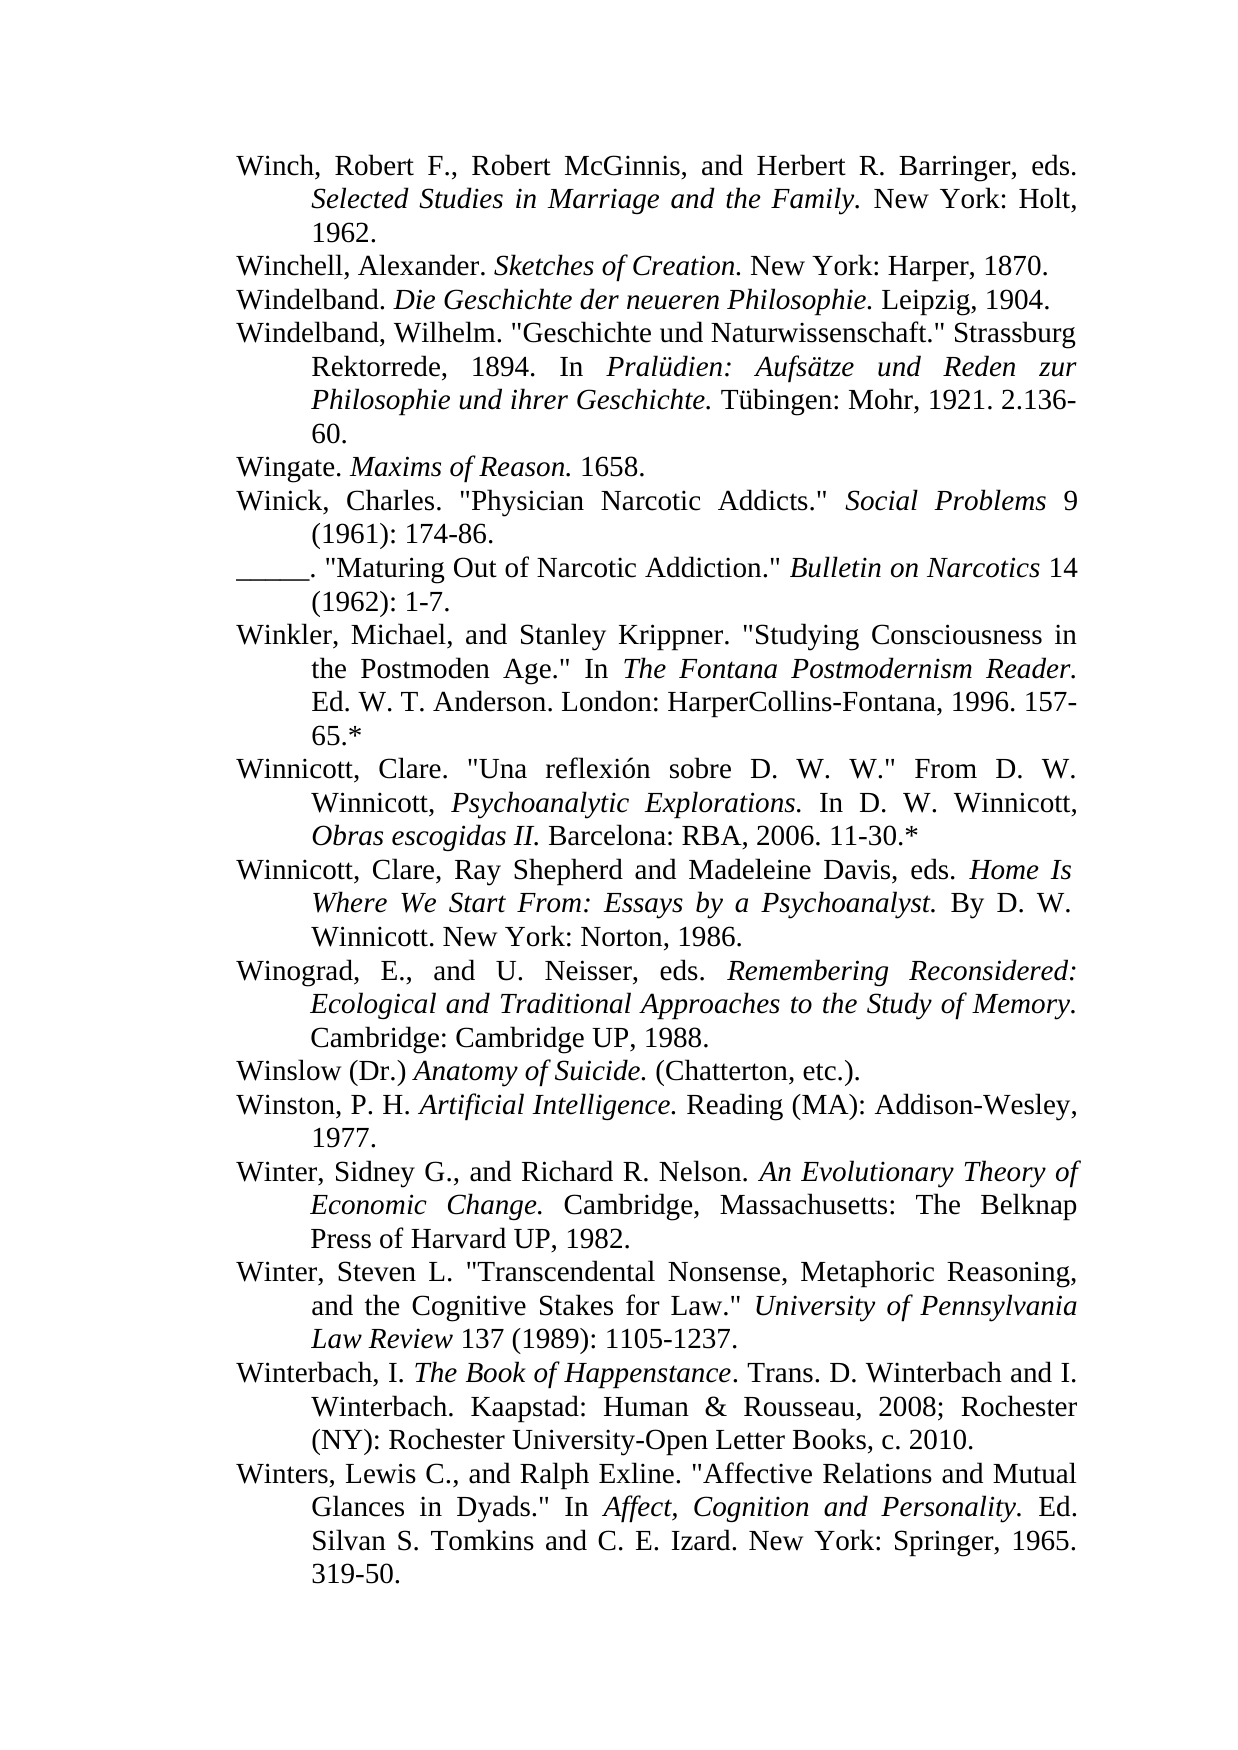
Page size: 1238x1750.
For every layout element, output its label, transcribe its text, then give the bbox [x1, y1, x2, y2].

text Winnicott, Clare, Ray Shepherd and Madeleine Davis, eds. Home Is Where We Start From: Essays by a Psychoanalyst. By D. W. Winnicott. New York: Norton, 1986. [236, 852, 1072, 953]
text Winterbach, I. The Book of Happenstance. Trans. D. Winterbach and I. Winterbach. Kaapstad: Human & Rousseau, 2008; Rochester (NY): Rochester University-Open Letter Books, c. 2010. [236, 1355, 1078, 1456]
text Wingate. Maxims of Reason. 1658. [236, 449, 1078, 483]
text Windelband. Die Geschichte der neueren Philosophie. Leipzig, 1904. [236, 282, 1078, 315]
text Winters, Lewis C., and Ralph Exline. "Affective Relations and Mutual Glances in Dyads." In Affect, Cognition and Personality. Ed. Silvan S. Tomkins and C. E. Izard. New York: Springer, 1965. 319-50. [236, 1456, 1078, 1590]
text Winter, Steven L. "Transcendental Nonsense, Metaphoric Reasoning, and the Cognitive Stakes for Law." University of Pennsylvania Law Review 137 (1989): 1105-1237. [236, 1254, 1078, 1355]
text Winston, P. H. Artificial Intelligence. Reading (MA): Addison-Wesley, 1977. [236, 1087, 1078, 1154]
text Winograd, E., and U. Neisser, eds. Remembering Reconsidered: Ecological and Traditional Approaches to the Study of Memory. Cambridge: Cambridge UP, 1988. [236, 953, 1078, 1053]
text Winkler, Michael, and Stanley Krippner. "Studying Consciousness in the Postmoden Age." In The Fontana Postmodernism Reader. Ed. W. T. Anderson. London: HarperCollins-Fontana, 1996. 157-65.* [236, 617, 1078, 751]
text Winter, Sidney G., and Richard R. Nelson. An Evolutionary Theory of Economic Change. Cambridge, Massachusetts: The Belknap Press of Harvard UP, 1982. [236, 1154, 1078, 1254]
text Winslow (Dr.) Anatomy of Suicide. (Chatterton, etc.). [236, 1053, 1077, 1087]
text Winnicott, Clare. "Una reflexión sobre D. W. W." From D. W. Winnicott, Psychoanalytic Explorations. In D. W. Winnicott, Obras escogidas II. Barcelona: RBA, 2006. 11-30.* [236, 751, 1078, 852]
text Winchell, Alexander. Sketches of Creation. New York: Harper, 1870. [236, 248, 1078, 282]
text Winick, Charles. "Physician Narcotic Addicts." Social Problems 9 (1961): 174-86. [236, 483, 1078, 550]
text Winch, Robert F., Robert McGinnis, and Herbert R. Barringer, eds. Selected Studies in Marriage and the Family. New York: Holt, 1962. [236, 148, 1078, 248]
text _____. "Maturing Out of Narcotic Addiction." Bulletin on Narcotics 14 (1962): 1-7. [236, 550, 1078, 617]
text Windelband, Wilhelm. "Geschichte und Naturwissenschaft." Strassburg Rektorrede, 1894. In Pralüdien: Aufsätze und Reden zur Philosophie und ihrer Geschichte. Tübingen: Mohr, 1921. 2.136-60. [236, 315, 1077, 449]
